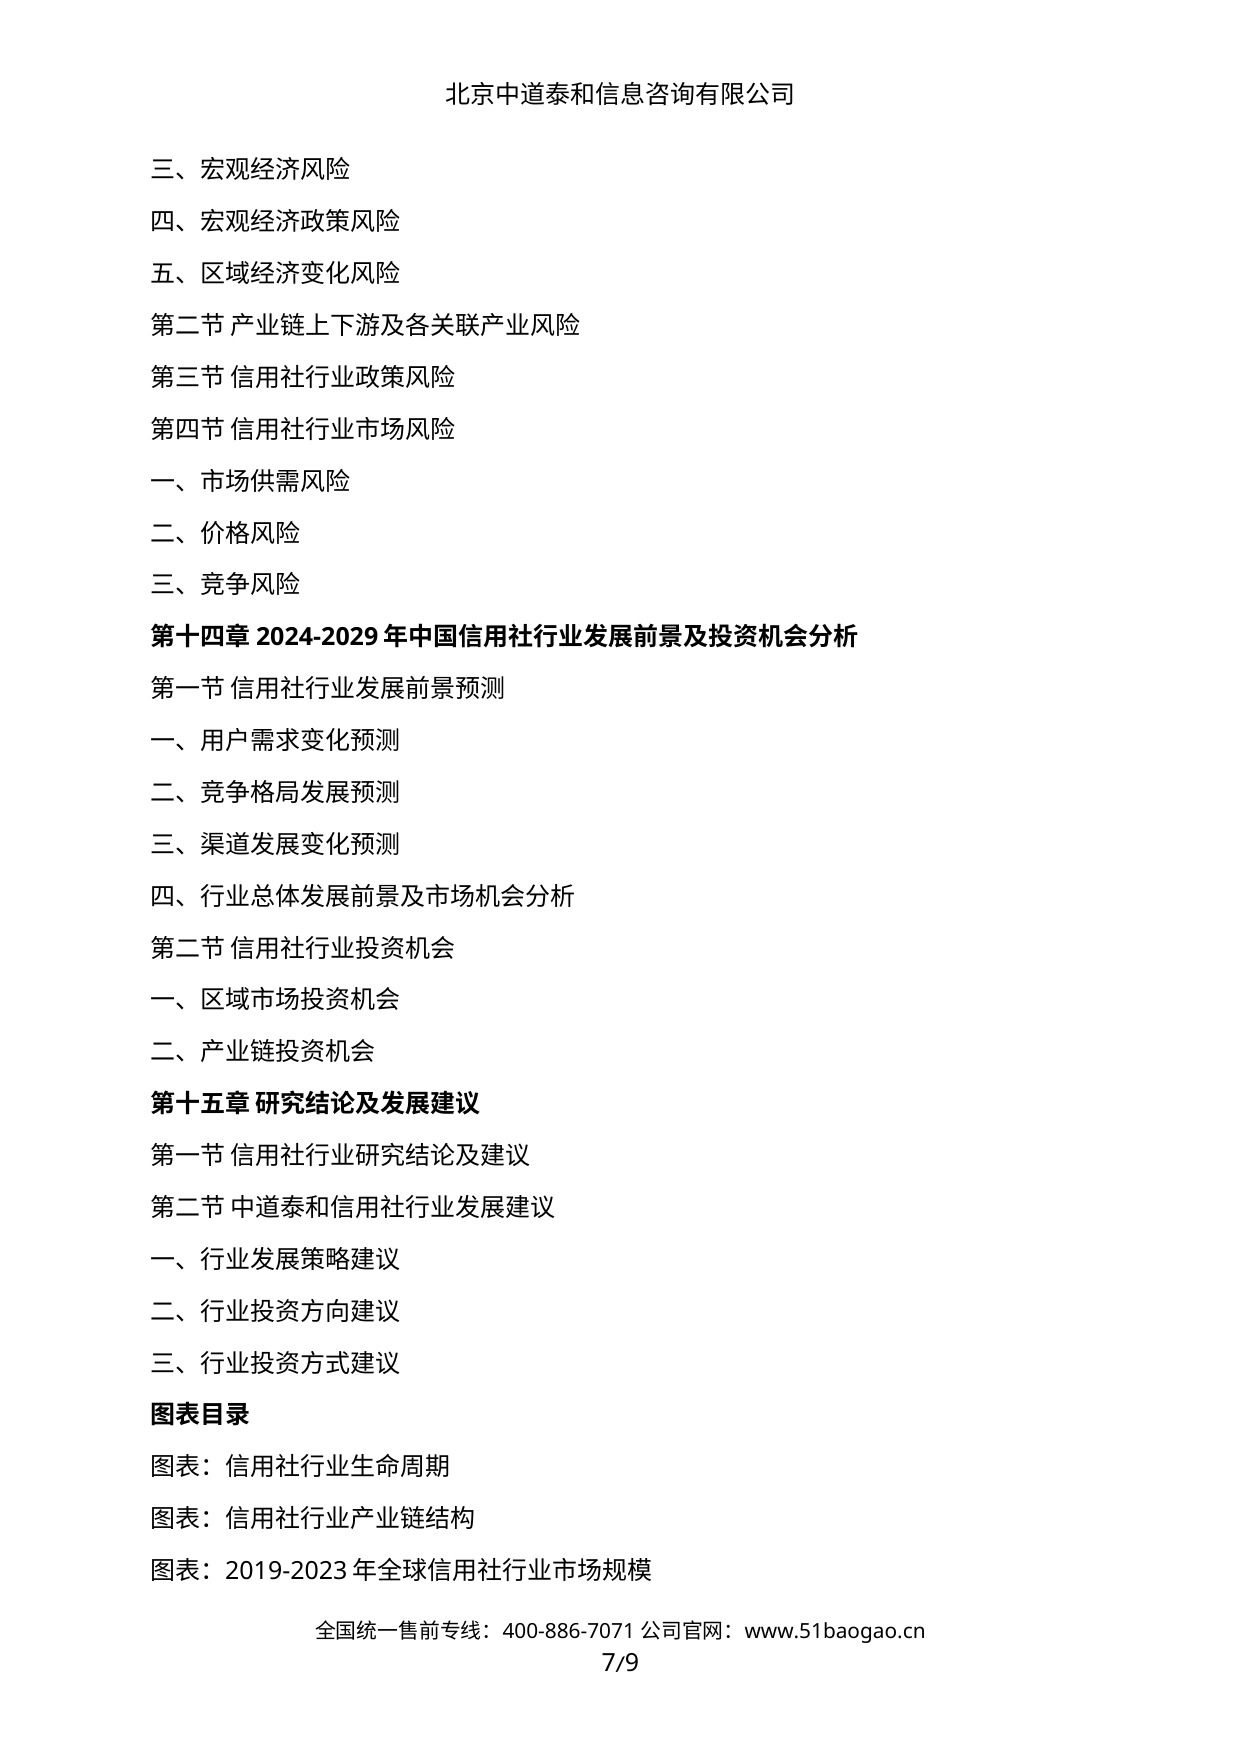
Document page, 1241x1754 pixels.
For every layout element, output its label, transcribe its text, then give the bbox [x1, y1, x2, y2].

text 图表目录 [150, 1395, 1090, 1431]
text 一、行业发展策略建议 [150, 1239, 1090, 1276]
text 第二节 产业链上下游及各关联产业风险 [150, 306, 1090, 342]
text 四、行业总体发展前景及市场机会分析 [150, 876, 1090, 912]
text 一、市场供需风险 [150, 461, 1090, 497]
text 第三节 信用社行业政策风险 [150, 357, 1090, 394]
text 图表：信用社行业生命周期 [150, 1447, 1090, 1483]
text 五、区域经济变化风险 [150, 254, 1090, 290]
text 第十五章 研究结论及发展建议 [150, 1084, 1090, 1120]
text 四、宏观经济政策风险 [150, 202, 1090, 238]
text 第四节 信用社行业市场风险 [150, 409, 1090, 446]
text 三、竞争风险 [150, 565, 1090, 601]
text 第十四章 2024-2029年中国信用社行业发展前景及投资机会分析 [150, 617, 1090, 653]
text 第二节 信用社行业投资机会 [150, 928, 1090, 964]
text 二、产业链投资机会 [150, 1032, 1090, 1068]
text 第二节 中道泰和信用社行业发展建议 [150, 1187, 1090, 1224]
text 二、价格风险 [150, 513, 1090, 549]
text 第一节 信用社行业研究结论及建议 [150, 1136, 1090, 1172]
text 三、渠道发展变化预测 [150, 824, 1090, 861]
text 二、行业投资方向建议 [150, 1291, 1090, 1327]
text 一、区域市场投资机会 [150, 980, 1090, 1016]
text 二、竞争格局发展预测 [150, 772, 1090, 809]
text 三、宏观经济风险 [150, 150, 1090, 186]
text 图表：2019-2023年全球信用社行业市场规模 [150, 1551, 1090, 1587]
text 第一节 信用社行业发展前景预测 [150, 669, 1090, 705]
text 三、行业投资方式建议 [150, 1343, 1090, 1379]
text 一、用户需求变化预测 [150, 721, 1090, 757]
text 图表：信用社行业产业链结构 [150, 1499, 1090, 1535]
